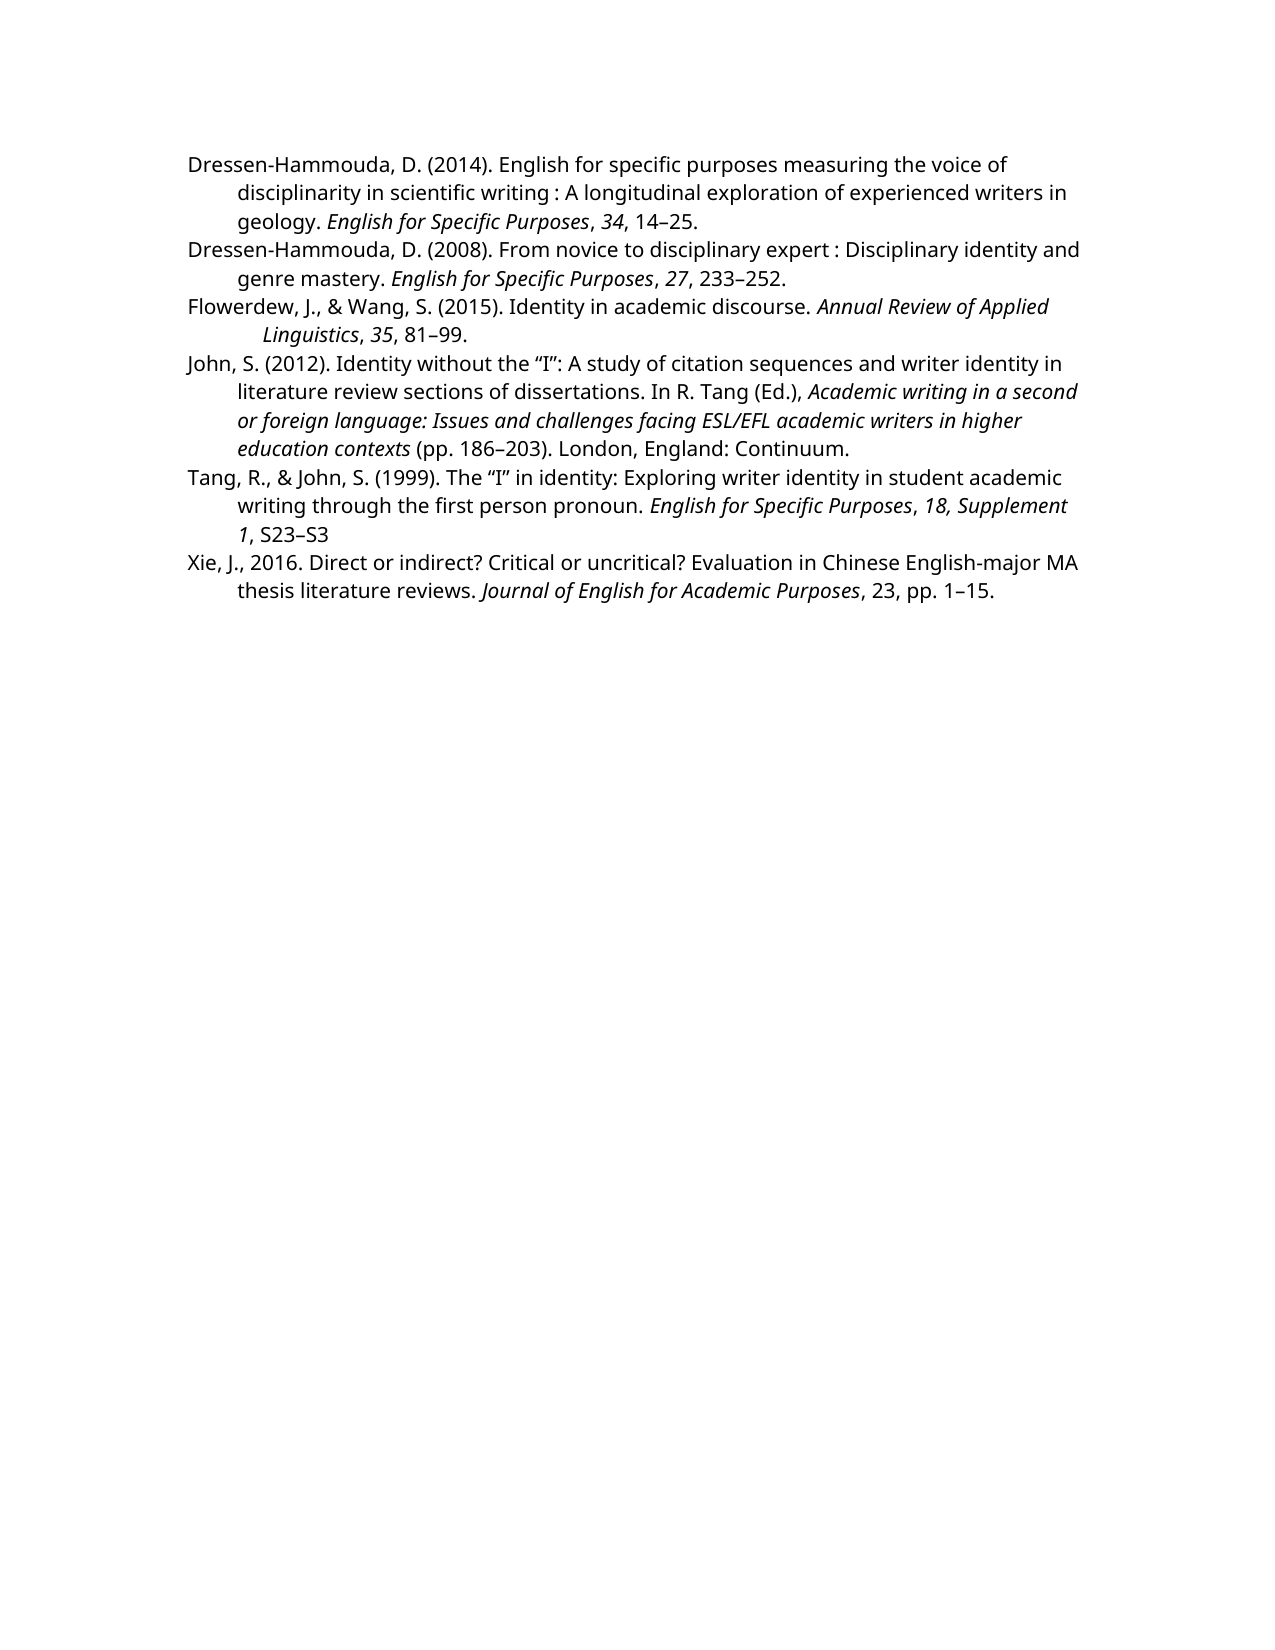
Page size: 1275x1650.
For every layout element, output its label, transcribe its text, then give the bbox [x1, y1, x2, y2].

text Dressen-Hammouda, D. (2014). English for specific purposes measuring the voice of disciplinarity in scientific writing : A longitudinal exploration of experienced writers in geology. English for Specific Purposes, 34, 14–25. [187, 150, 1087, 235]
text Dressen-Hammouda, D. (2008). From novice to disciplinary expert : Disciplinary identity and genre mastery. English for Specific Purposes, 27, 233–252. [187, 235, 1087, 292]
text Flowerdew, J., & Wang, S. (2015). Identity in academic discourse. Annual Review of Applied Linguistics, 35, 81–99. [187, 292, 1087, 349]
text John, S. (2012). Identity without the “I”: A study of citation sequences and writer identity in literature review sections of dissertations. In R. Tang (Ed.), Academic writing in a second or foreign language: Issues and challenges facing ESL/EFL academic writers in higher education contexts (pp. 186–203). London, England: Continuum. [187, 349, 1087, 463]
text Tang, R., & John, S. (1999). The “I” in identity: Exploring writer identity in student academic writing through the first person pronoun. English for Specific Purposes, 18, Supplement 1, S23–S3 [187, 463, 1087, 548]
text Xie, J., 2016. Direct or indirect? Critical or uncritical? Evaluation in Chinese English-major MA thesis literature reviews. Journal of English for Academic Purposes, 23, pp. 1–15. [187, 548, 1087, 605]
